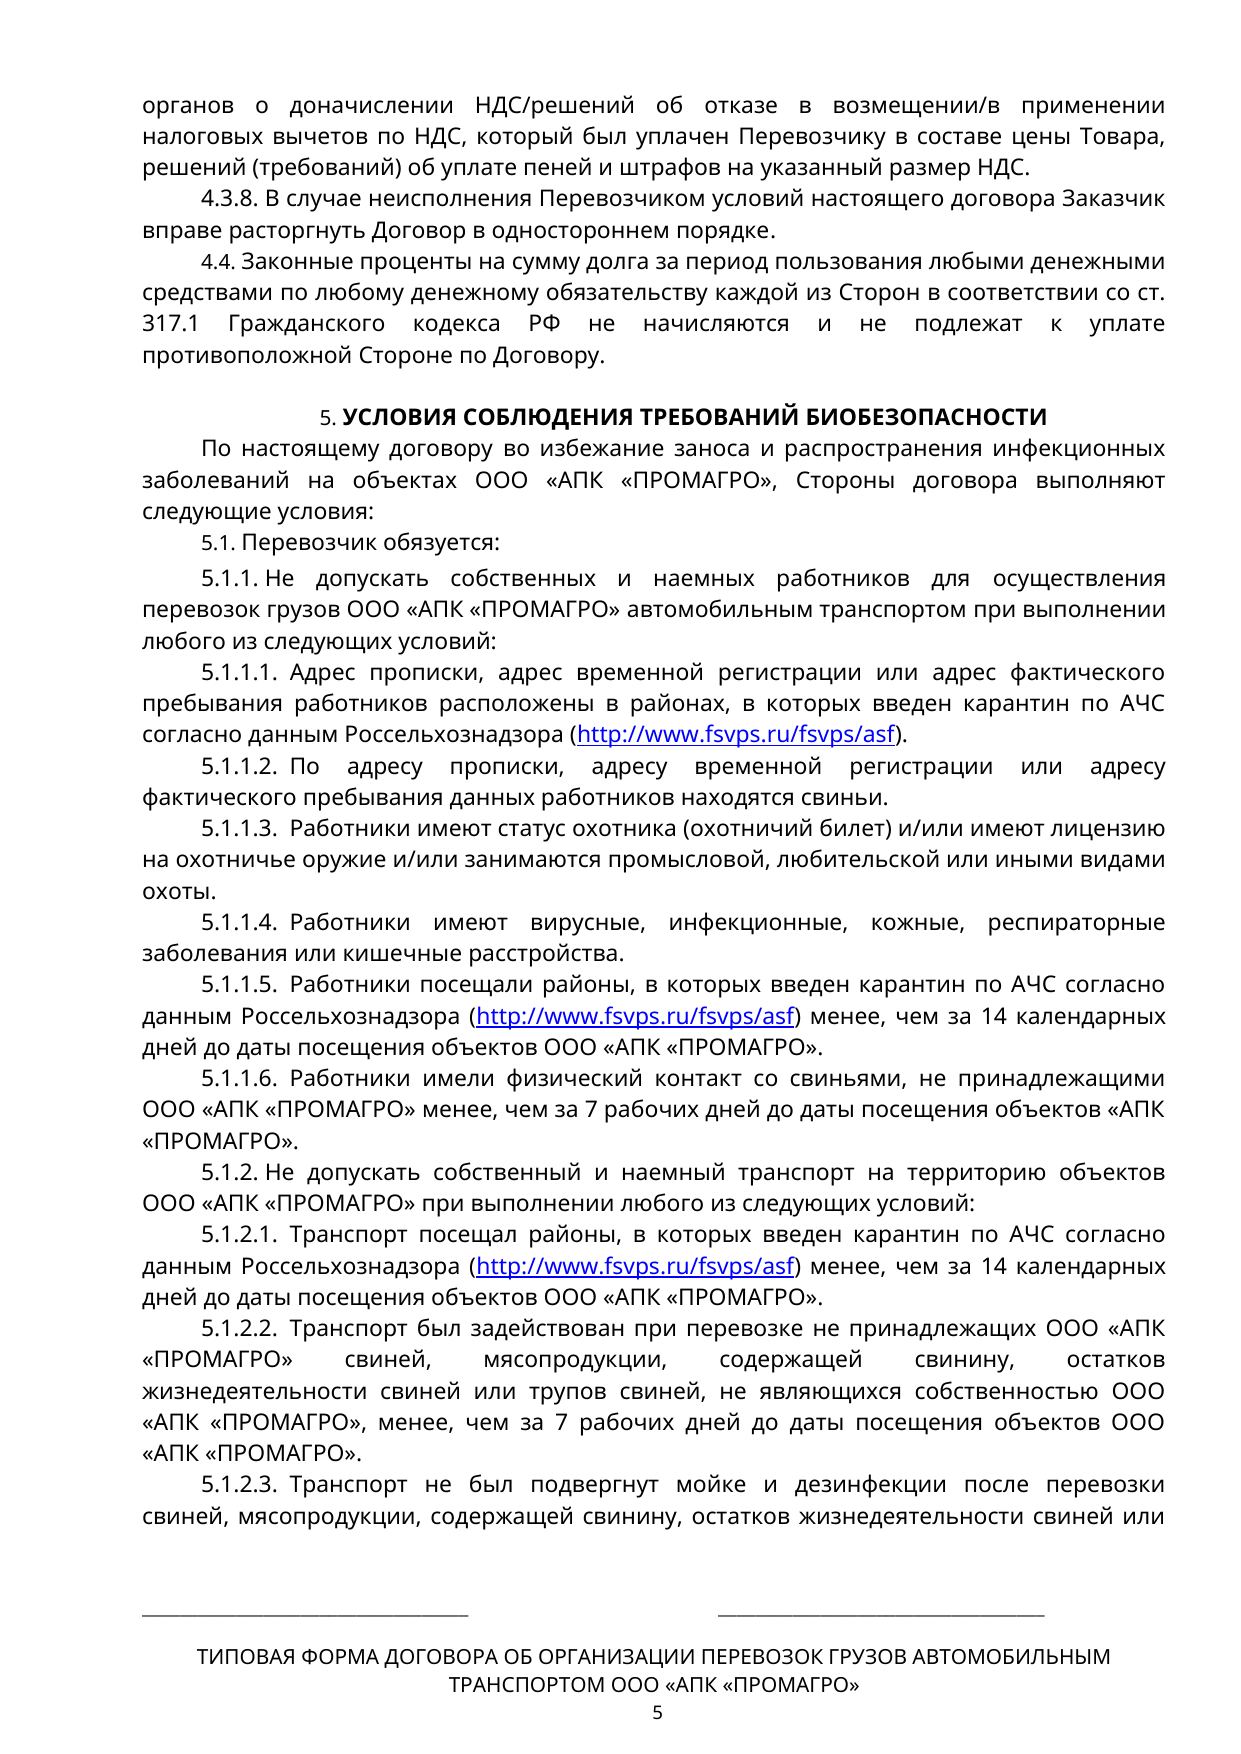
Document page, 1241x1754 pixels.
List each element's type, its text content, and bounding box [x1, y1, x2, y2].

list По адресу прописки, адресу временной регистрации или адресу фактического пребывания данных работников находятся свиньи. [142, 749, 1166, 812]
list Не допускать собственный и наемный транспорт на территорию объектов ООО «АПК «ПРОМАГРО» при выполнении любого из следующих условий: [142, 1156, 1166, 1218]
list Не допускать собственных и наемных работников для осуществления перевозок грузов ООО «АПК «ПРОМАГРО» автомобильным транспортом при выполнении любого из следующих условий: [142, 562, 1166, 656]
list В случае неисполнения Перевозчиком условий настоящего договора Заказчик вправе расторгнуть Договор в одностороннем порядке. [142, 182, 1166, 245]
list Работники посещали районы, в которых введен карантин по АЧС согласно данным Россельхознадзора (http://www.fsvps.ru/fsvps/asf) менее, чем за 14 календарных дней до даты посещения объектов ООО «АПК «ПРОМАГРО». [142, 968, 1166, 1062]
list Законные проценты на сумму долга за период пользования любыми денежными средствами по любому денежному обязательству каждой из Сторон в соответствии со ст. 317.1 Гражданского кодекса РФ не начисляются и не подлежат к уплате противоположной Стороне по Договору. [142, 245, 1166, 370]
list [142, 1468, 1166, 1531]
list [142, 89, 1166, 182]
list Транспорт посещал районы, в которых введен карантин по АЧС согласно данным Россельхознадзора (http://www.fsvps.ru/fsvps/asf) менее, чем за 14 календарных дней до даты посещения объектов ООО «АПК «ПРОМАГРО». [142, 1218, 1166, 1312]
list Адрес прописки, адрес временной регистрации или адрес фактического пребывания работников расположены в районах, в которых введен карантин по АЧС согласно данным Россельхознадзора (http://www.fsvps.ru/fsvps/asf). [142, 656, 1166, 749]
list Работники имели физический контакт со свиньями, не принадлежащими ООО «АПК «ПРОМАГРО» менее, чем за 7 рабочих дней до даты посещения объектов «АПК «ПРОМАГРО». [142, 1062, 1166, 1156]
list Работники имеют вирусные, инфекционные, кожные, респираторные заболевания или кишечные расстройства. [142, 906, 1166, 968]
list По настоящему договору во избежание заноса и распространения инфекционных заболеваний на объектах ООО «АПК «ПРОМАГРО», Стороны договора выполняют следующие условия: [142, 432, 1166, 526]
list Работники имеют статус охотника (охотничий билет) и/или имеют лицензию на охотничье оружие и/или занимаются промысловой, любительской или иными видами охоты. [142, 812, 1166, 906]
list Транспорт был задействован при перевозке не принадлежащих ООО «АПК «ПРОМАГРО» свиней, мясопродукции, содержащей свинину, остатков жизнедеятельности свиней или трупов свиней, не являющихся собственностью ООО «АПК «ПРОМАГРО», менее, чем за 7 рабочих дней до даты посещения объектов ООО «АПК «ПРОМАГРО». [142, 1312, 1166, 1468]
list Перевозчик обязуется: [142, 526, 1166, 557]
list УСЛОВИЯ СОБЛЮДЕНИЯ ТРЕБОВАНИЙ БИОБЕЗОПАСНОСТИ [142, 401, 1166, 432]
